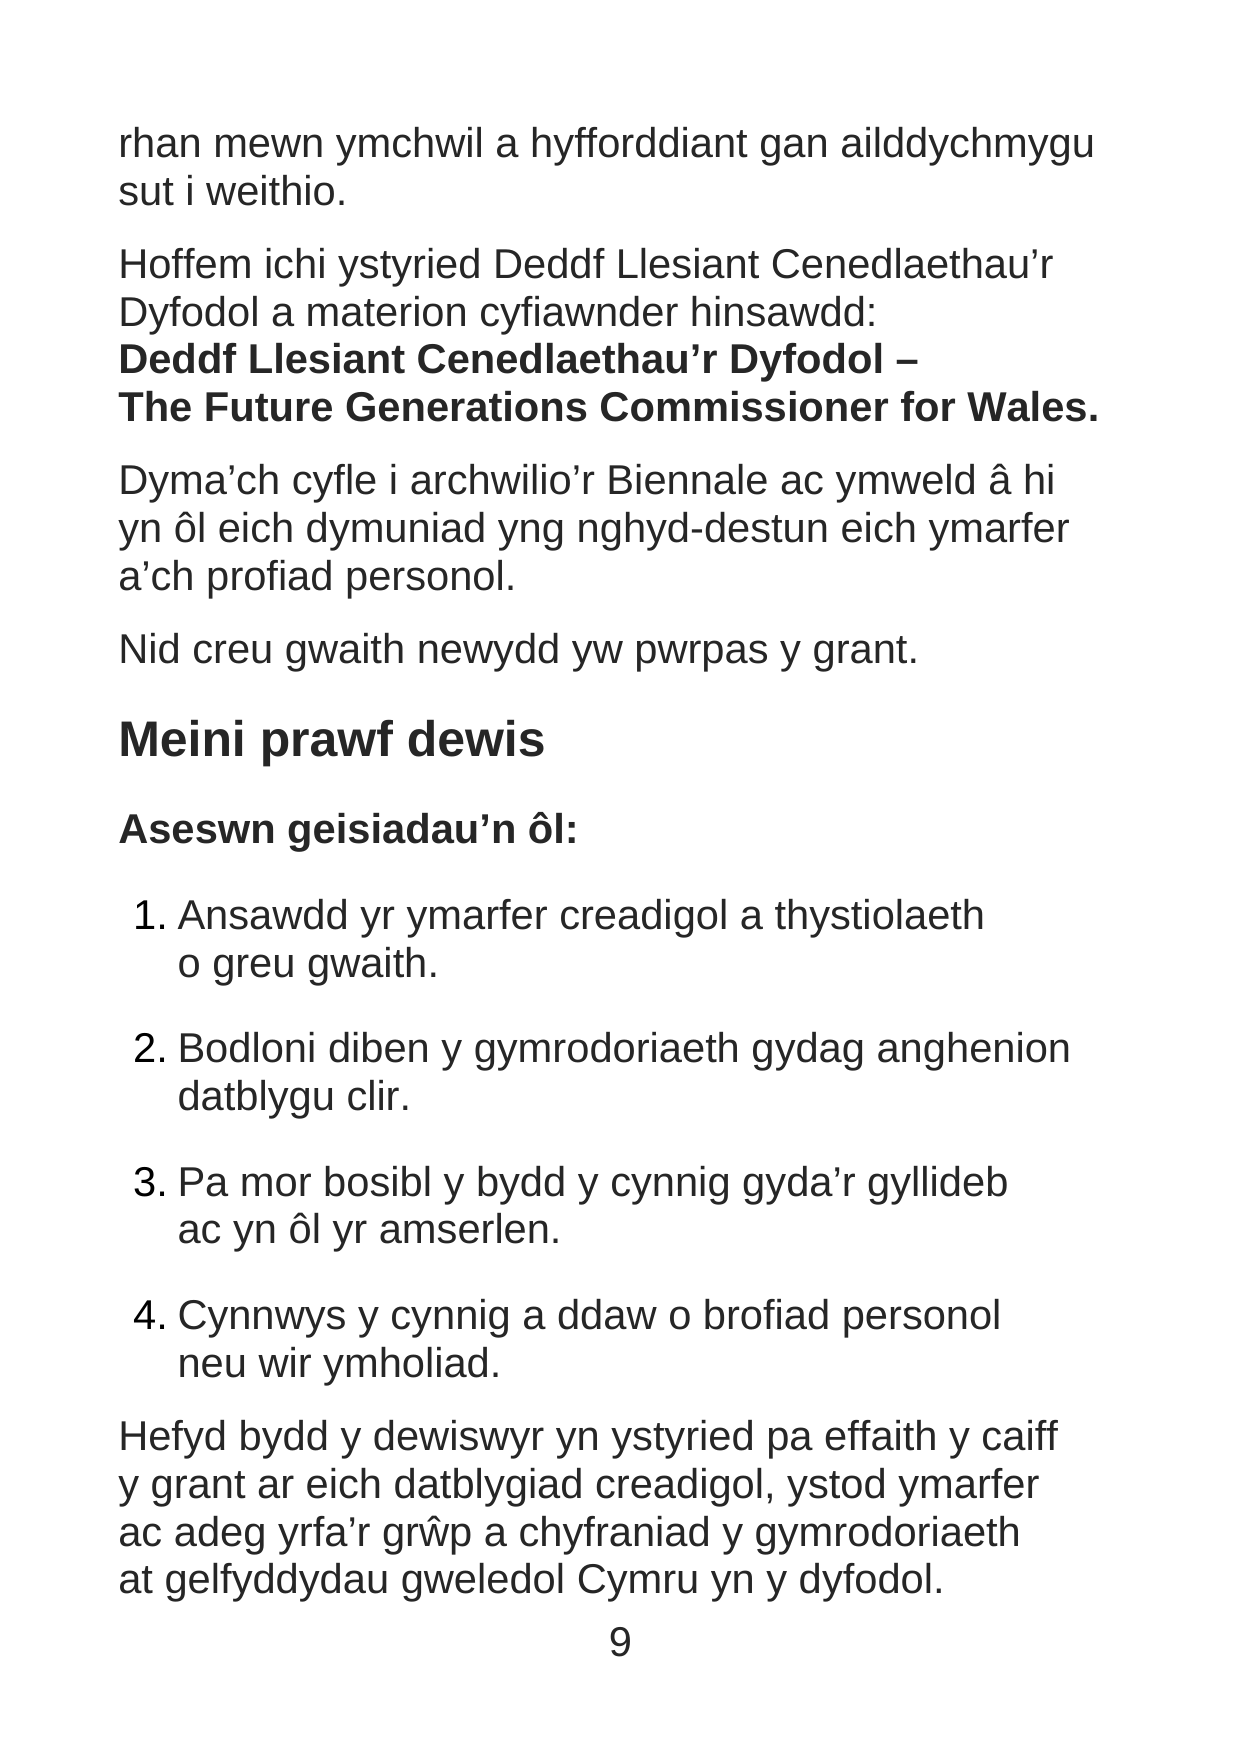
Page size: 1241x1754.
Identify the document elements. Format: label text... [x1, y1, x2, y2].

list Cynnwys y cynnig a ddaw o brofiad personol neu wir ymholiad. [133, 1290, 1122, 1386]
list Ansawdd yr ymarfer creadigol a thystiolaeth o greu gwaith. [133, 890, 1122, 986]
list Bodloni diben y gymrodoriaeth gydag anghenion datblygu clir. [133, 1023, 1122, 1119]
list Pa mor bosibl y bydd y cynnig gyda’r gyllideb ac yn ôl yr amserlen. [133, 1157, 1122, 1253]
subtitle Meini prawf dewis [118, 710, 1122, 767]
text Nid creu gwaith newydd yw pwrpas y grant. [118, 624, 1122, 672]
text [118, 118, 1122, 214]
text Hoffem ichi ystyried Deddf Llesiant Cenedlaethau’r Dyfodol a materion cyfiawnder hinsawdd: Deddf Llesiant Cenedlaethau’r Dyfodol – The Future Generations Commissioner for Wales. [118, 239, 1122, 431]
text Dyma’ch cyfle i archwilio’r Biennale ac ymweld â hi yn ôl eich dymuniad yng nghyd-destun eich ymarfer a’ch profiad personol. [118, 456, 1122, 599]
text Aseswn geisiadau’n ôl: [118, 805, 1122, 853]
text Hefyd bydd y dewiswyr yn ystyried pa effaith y caiff y grant ar eich datblygiad creadigol, ystod ymarfer ac adeg yrfa’r grŵp a chyfraniad y gymrodoriaeth at gelfyddydau gweledol Cymru yn y dyfodol. [118, 1411, 1122, 1603]
